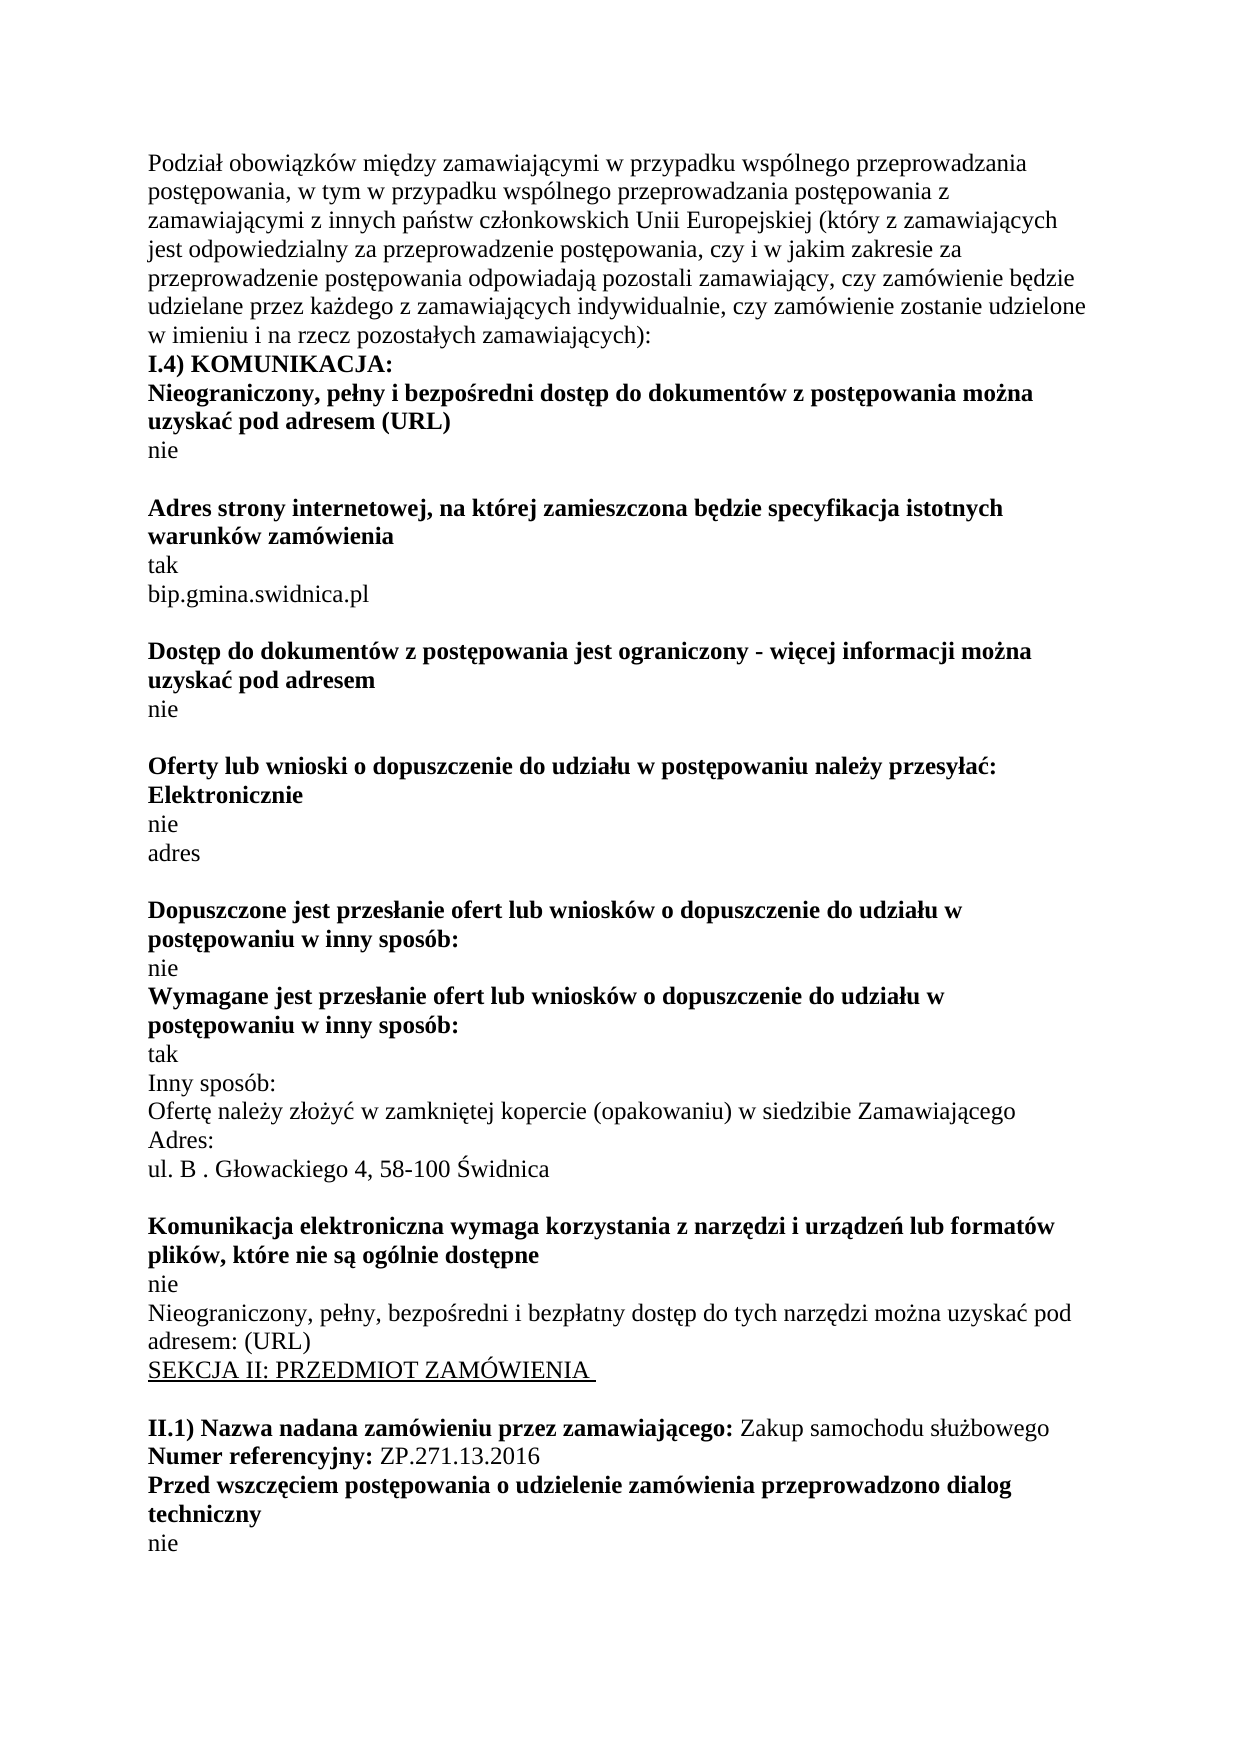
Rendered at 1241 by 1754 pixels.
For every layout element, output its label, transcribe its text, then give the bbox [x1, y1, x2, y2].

text Dopuszczone jest przesłanie ofert lub wniosków o dopuszczenie do udziału w postępowaniu w inny sposób: nie Wymagane jest przesłanie ofert lub wniosków o dopuszczenie do udziału w postępowaniu w inny sposób: tak Inny sposób: Ofertę należy złożyć w zamkniętej kopercie (opakowaniu) w siedzibie Zamawiającego Adres: ul. B . Głowackiego 4, 58-100 Świdnica [148, 895, 1093, 1183]
text I.4) KOMUNIKACJA: Nieograniczony, pełny i bezpośredni dostęp do dokumentów z postępowania można uzyskać pod adresem (URL) [148, 349, 1093, 435]
text nie [148, 1528, 1093, 1556]
text Oferty lub wnioski o dopuszczenie do udziału w postępowaniu należy przesyłać: Elektronicznie [148, 723, 1093, 809]
text nie [148, 694, 1093, 723]
text nie Nieograniczony, pełny, bezpośredni i bezpłatny dostęp do tych narzędzi można uzyskać pod adresem: (URL) [148, 1269, 1093, 1355]
text Dostęp do dokumentów z postępowania jest ograniczony - więcej informacji można uzyskać pod adresem [148, 608, 1093, 694]
text II.1) Nazwa nadana zamówieniu przez zamawiającego: Zakup samochodu służbowego Numer referencyjny: ZP.271.13.2016 Przed wszczęciem postępowania o udzielenie zamówienia przeprowadzono dialog techniczny [148, 1384, 1093, 1528]
text SEKCJA II: PRZEDMIOT ZAMÓWIENIA [148, 1355, 1093, 1384]
text Podział obowiązków między zamawiającymi w przypadku wspólnego przeprowadzania postępowania, w tym w przypadku wspólnego przeprowadzania postępowania z zamawiającymi z innych państw członkowskich Unii Europejskiej (który z zamawiających jest odpowiedzialny za przeprowadzenie postępowania, czy i w jakim zakresie za przeprowadzenie postępowania odpowiadają pozostali zamawiający, czy zamówienie będzie udzielane przez każdego z zamawiających indywidualnie, czy zamówienie zostanie udzielone w imieniu i na rzecz pozostałych zamawiających): [148, 148, 1093, 349]
text nie adres [148, 809, 1093, 866]
text Komunikacja elektroniczna wymaga korzystania z narzędzi i urządzeń lub formatów plików, które nie są ogólnie dostępne [148, 1183, 1093, 1269]
text nie [148, 435, 1093, 464]
text tak bip.gmina.swidnica.pl [148, 550, 1093, 608]
text Adres strony internetowej, na której zamieszczona będzie specyfikacja istotnych warunków zamówienia [148, 464, 1093, 550]
